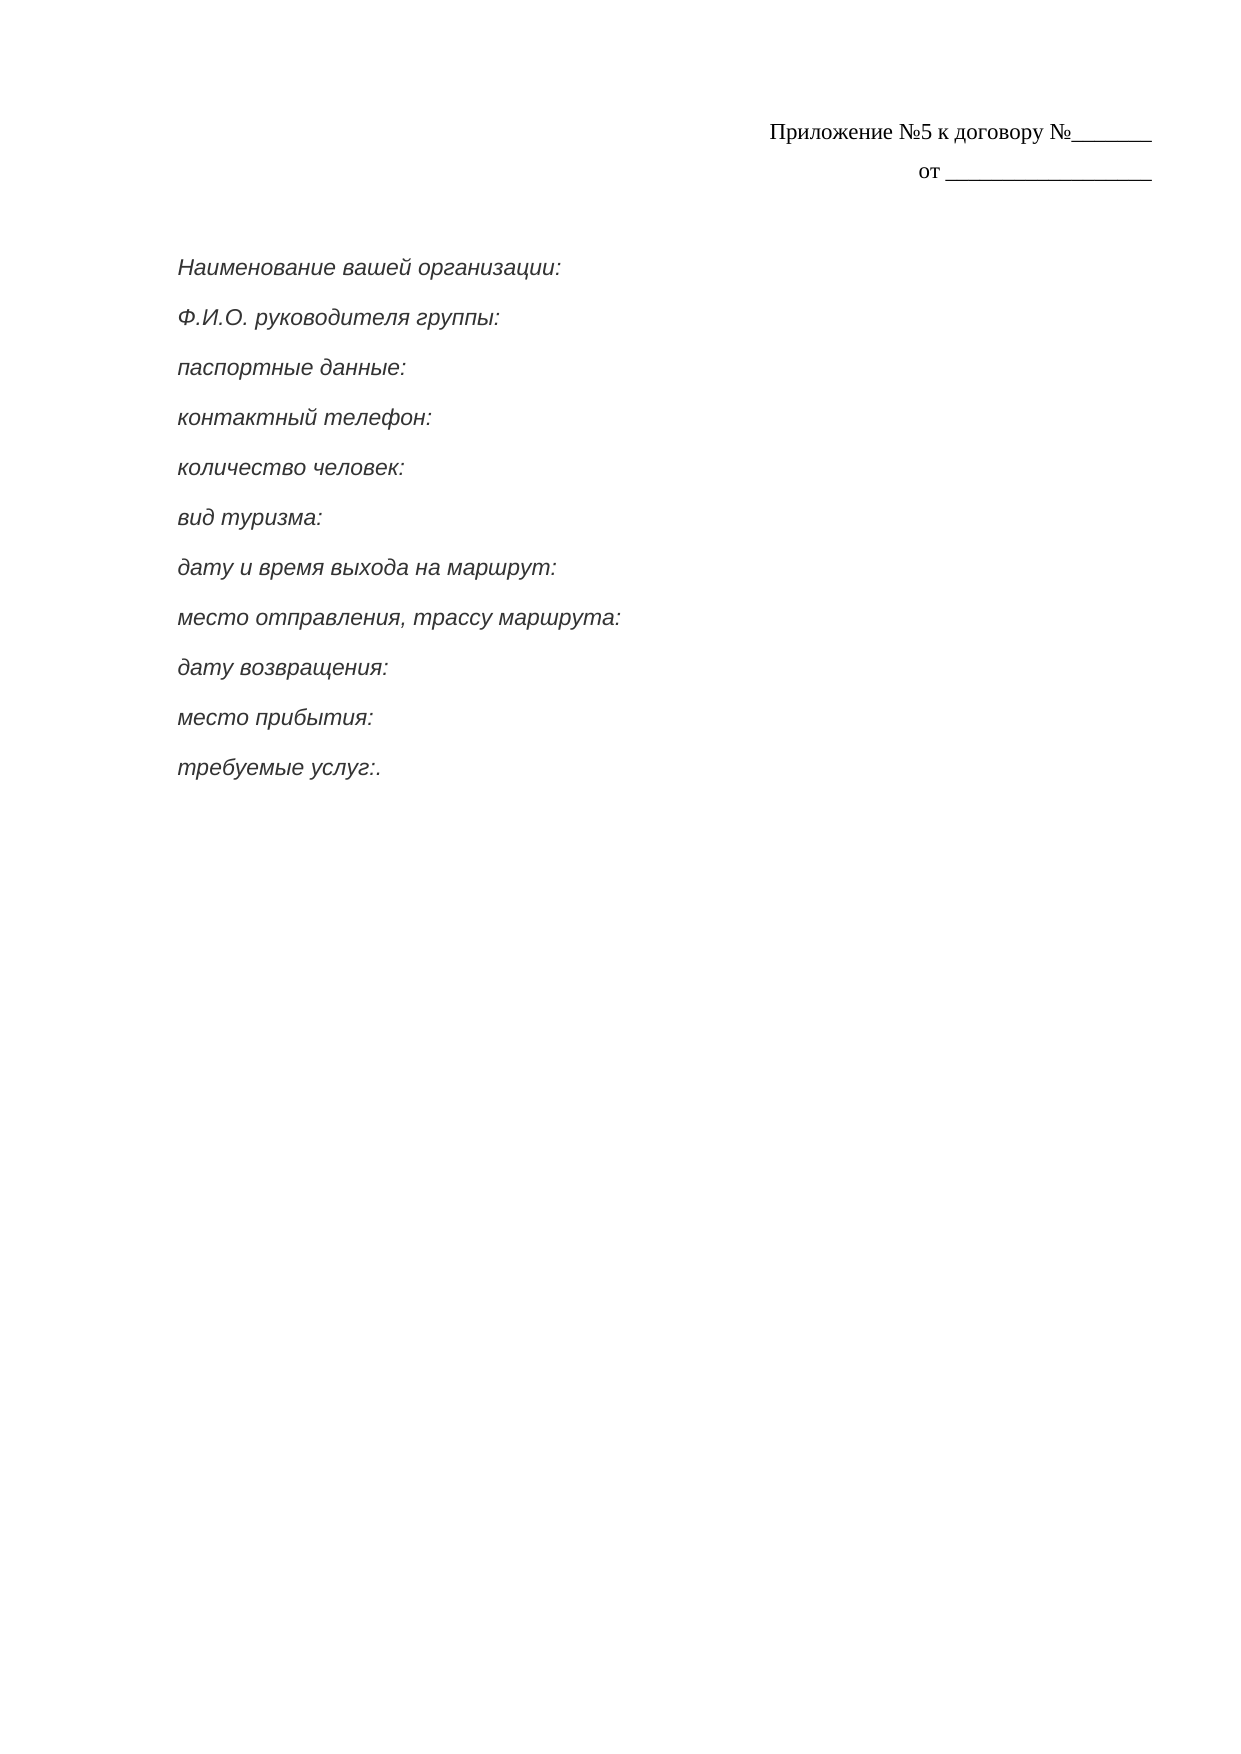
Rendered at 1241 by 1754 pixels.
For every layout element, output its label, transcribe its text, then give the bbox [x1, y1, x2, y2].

text от __________________ [177, 157, 1152, 183]
text Приложение №5 к договору №_______ [177, 118, 1152, 144]
text требуемые услуг:. [177, 746, 1152, 780]
text дату возвращения: [177, 646, 1152, 680]
text количество человек: [177, 446, 1152, 480]
text дату и время выхода на маршрут: [177, 546, 1152, 580]
text место прибытия: [177, 696, 1152, 730]
text вид туризма: [177, 496, 1152, 530]
text Наименование вашей организации: [177, 246, 1152, 280]
text контактный телефон: [177, 396, 1152, 430]
text паспортные данные: [177, 346, 1152, 380]
text место отправления, трассу маршрута: [177, 596, 1152, 630]
text Ф.И.О. руководителя группы: [177, 296, 1152, 330]
